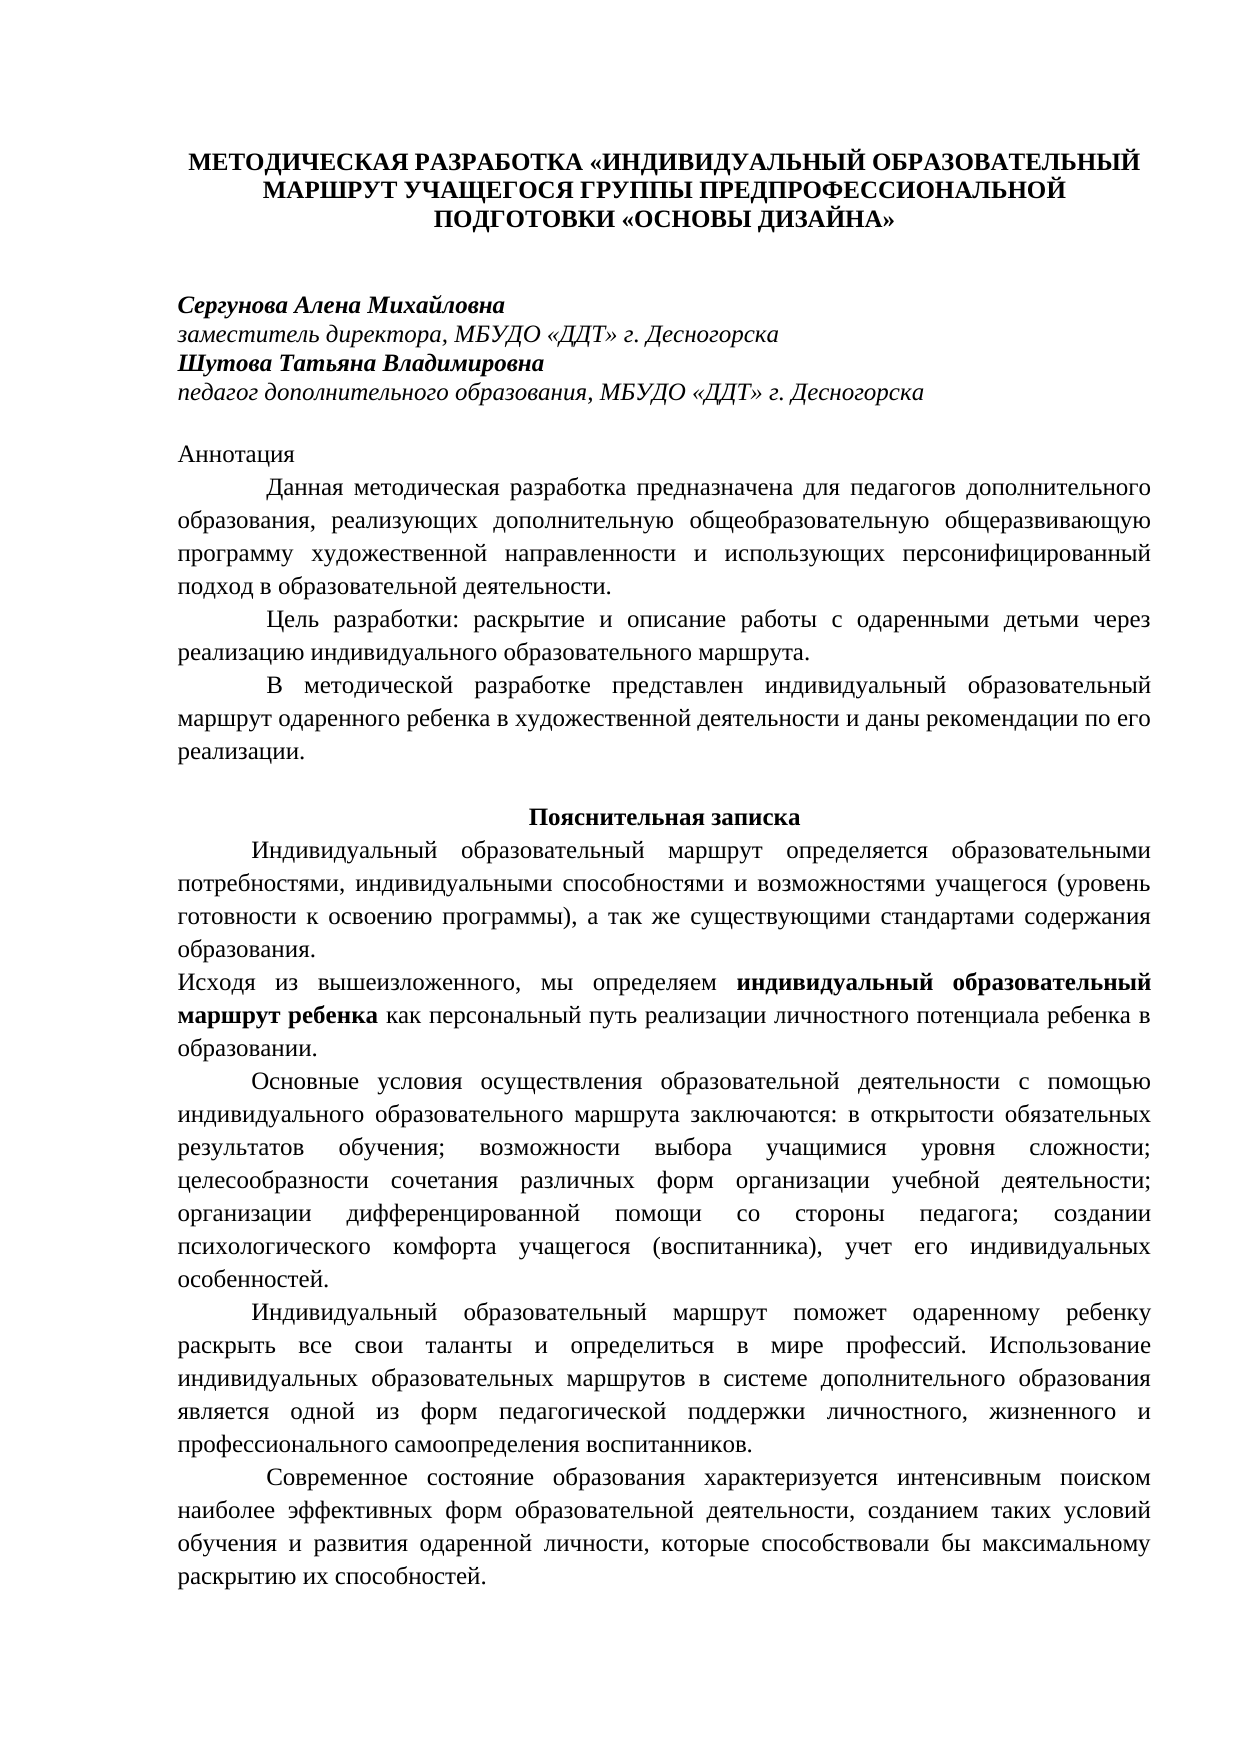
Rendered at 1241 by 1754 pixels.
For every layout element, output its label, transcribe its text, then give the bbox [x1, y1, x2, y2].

text В методической разработке представлен индивидуальный образовательный маршрут одаренного ребенка в художественной деятельности и даны рекомендации по его реализации. [177, 670, 1152, 764]
text Сергунова Алена Михайловна [177, 291, 1152, 319]
text заместитель директора, МБУДО «ДДТ» г. Десногорска [177, 319, 1152, 348]
text Цель разработки: раскрытие и описание работы с одаренными детьми через реализацию индивидуального образовательного маршрута. [177, 604, 1152, 666]
text Современное состояние образования характеризуется интенсивным поиском наиболее эффективных форм образовательной деятельности, созданием таких условий обучения и развития одаренной личности, которые способствовали бы максимальному раскрытию их способностей. [177, 1462, 1152, 1590]
text Аннотация [177, 439, 1152, 467]
text Пояснительная записка [177, 802, 1152, 831]
text Шутова Татьяна Владимировна [177, 348, 1152, 377]
text Данная методическая разработка предназначена для педагогов дополнительного образования, реализующих дополнительную общеобразовательную общеразвивающую программу художественной направленности и использующих персонифицированный подход в образовательной деятельности. [177, 472, 1152, 599]
text Индивидуальный образовательный маршрут определяется образовательными потребностями, индивидуальными способностями и возможностями учащегося (уровень готовности к освоению программы), а так же существующими стандартами содержания образования. [177, 835, 1152, 963]
text Исходя из вышеизложенного, мы определяем индивидуальный образовательный маршрут ребенка как персональный путь реализации личностного потенциала ребенка в образовании. [177, 967, 1152, 1062]
text Основные условия осуществления образовательной деятельности с помощью индивидуального образовательного маршрута заключаются: в открытости обязательных результатов обучения; возможности выбора учащимися уровня сложности; целесообразности сочетания различных форм организации учебной деятельности; организации дифференцированной помощи со стороны педагога; создании психологического комфорта учащегося (воспитанника), учет его индивидуальных особенностей. [177, 1066, 1152, 1293]
text Индивидуальный образовательный маршрут поможет одаренному ребенку раскрыть все свои таланты и определиться в мире профессий. Использование индивидуальных образовательных маршрутов в системе дополнительного образования является одной из форм педагогической поддержки личностного, жизненного и профессионального самоопределения воспитанников. [177, 1297, 1152, 1458]
text педагог дополнительного образования, МБУДО «ДДТ» г. Десногорска [177, 377, 1152, 406]
text МЕТОДИЧЕСКАЯ РАЗРАБОТКА «ИНДИВИДУАЛЬНЫЙ ОБРАЗОВАТЕЛЬНЫЙ МАРШРУТ УЧАЩЕГОСЯ ГРУППЫ ПРЕДПРОФЕССИОНАЛЬНОЙ ПОДГОТОВКИ «ОСНОВЫ ДИЗАЙНА» [177, 147, 1152, 233]
